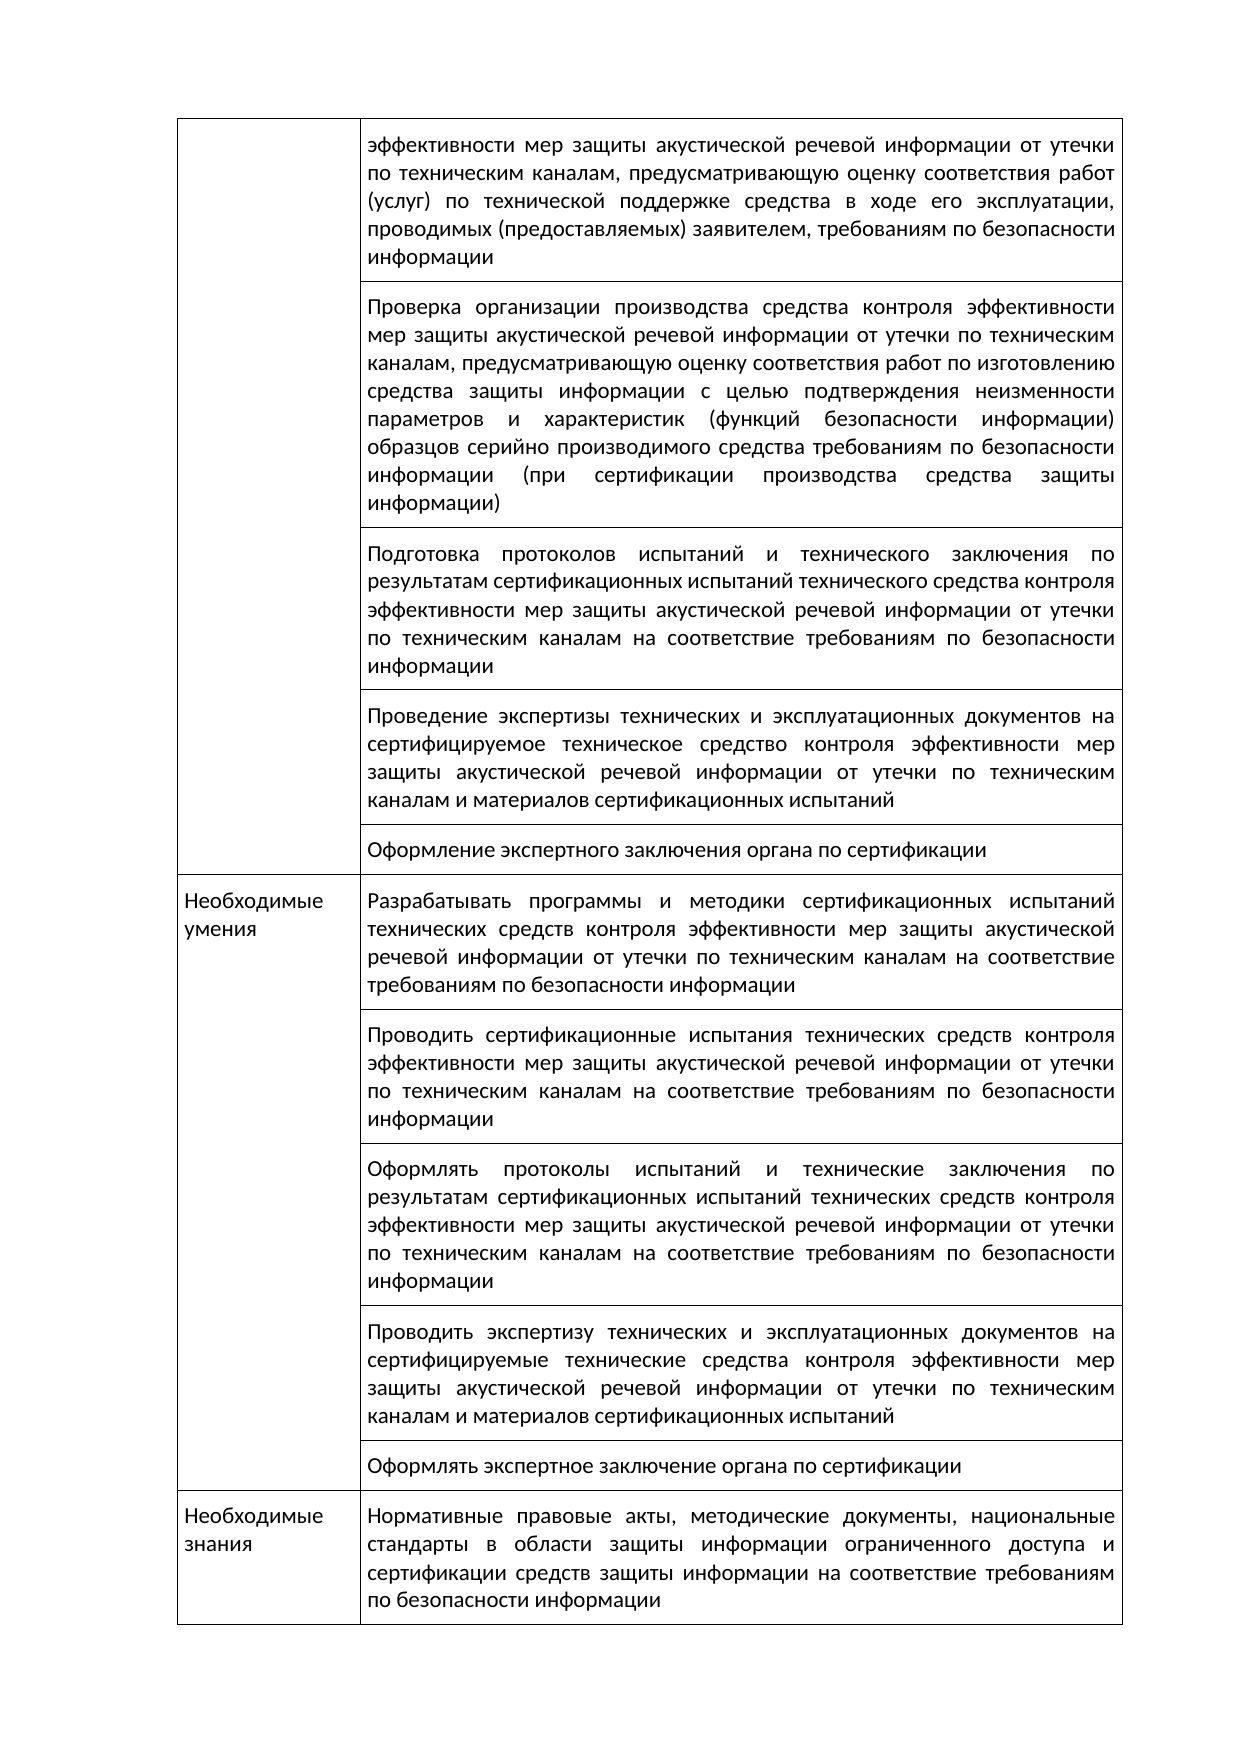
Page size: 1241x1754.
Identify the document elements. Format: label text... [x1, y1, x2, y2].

table_cell Нормативные правовые акты, методические документы, национальные стандарты в области защиты информации ограниченного доступа и сертификации средств защиты информации на соответствие требованиям по безопасности информации [361, 1491, 1122, 1624]
table_cell Необходимые знания [178, 1491, 360, 1624]
table_cell Оформлять протоколы испытаний и технические заключения по результатам сертификационных испытаний технических средств контроля эффективности мер защиты акустической речевой информации от утечки по техническим каналам на соответствие требованиям по безопасности информации [361, 1144, 1122, 1305]
table_cell Разрабатывать программы и методики сертификационных испытаний технических средств контроля эффективности мер защиты акустической речевой информации от утечки по техническим каналам на соответствие требованиям по безопасности информации [361, 875, 1122, 1008]
table_cell Подготовка протоколов испытаний и технического заключения по результатам сертификационных испытаний технического средства контроля эффективности мер защиты акустической речевой информации от утечки по техническим каналам на соответствие требованиям по безопасности информации [361, 528, 1122, 689]
table_cell Проводить сертификационные испытания технических средств контроля эффективности мер защиты акустической речевой информации от утечки по техническим каналам на соответствие требованиям по безопасности информации [361, 1010, 1122, 1143]
table_cell Проводить экспертизу технических и эксплуатационных документов на сертифицируемые технические средства контроля эффективности мер защиты акустической речевой информации от утечки по техническим каналам и материалов сертификационных испытаний [361, 1306, 1122, 1439]
table_cell Проведение экспертизы технических и эксплуатационных документов на сертифицируемое техническое средство контроля эффективности мер защиты акустической речевой информации от утечки по техническим каналам и материалов сертификационных испытаний [361, 690, 1122, 824]
table_cell Оформлять экспертное заключение органа по сертификации [361, 1441, 1122, 1490]
table_cell Необходимые умения [178, 875, 360, 1490]
table_cell Оформление экспертного заключения органа по сертификации [361, 825, 1122, 874]
table_cell Проверка организации производства средства контроля эффективности мер защиты акустической речевой информации от утечки по техническим каналам, предусматривающую оценку соответствия работ по изготовлению средства защиты информации с целью подтверждения неизменности параметров и характеристик (функций безопасности информации) образцов серийно производимого средства требованиям по безопасности информации (при сертификации производства средства защиты информации) [361, 282, 1122, 527]
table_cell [361, 119, 1122, 281]
